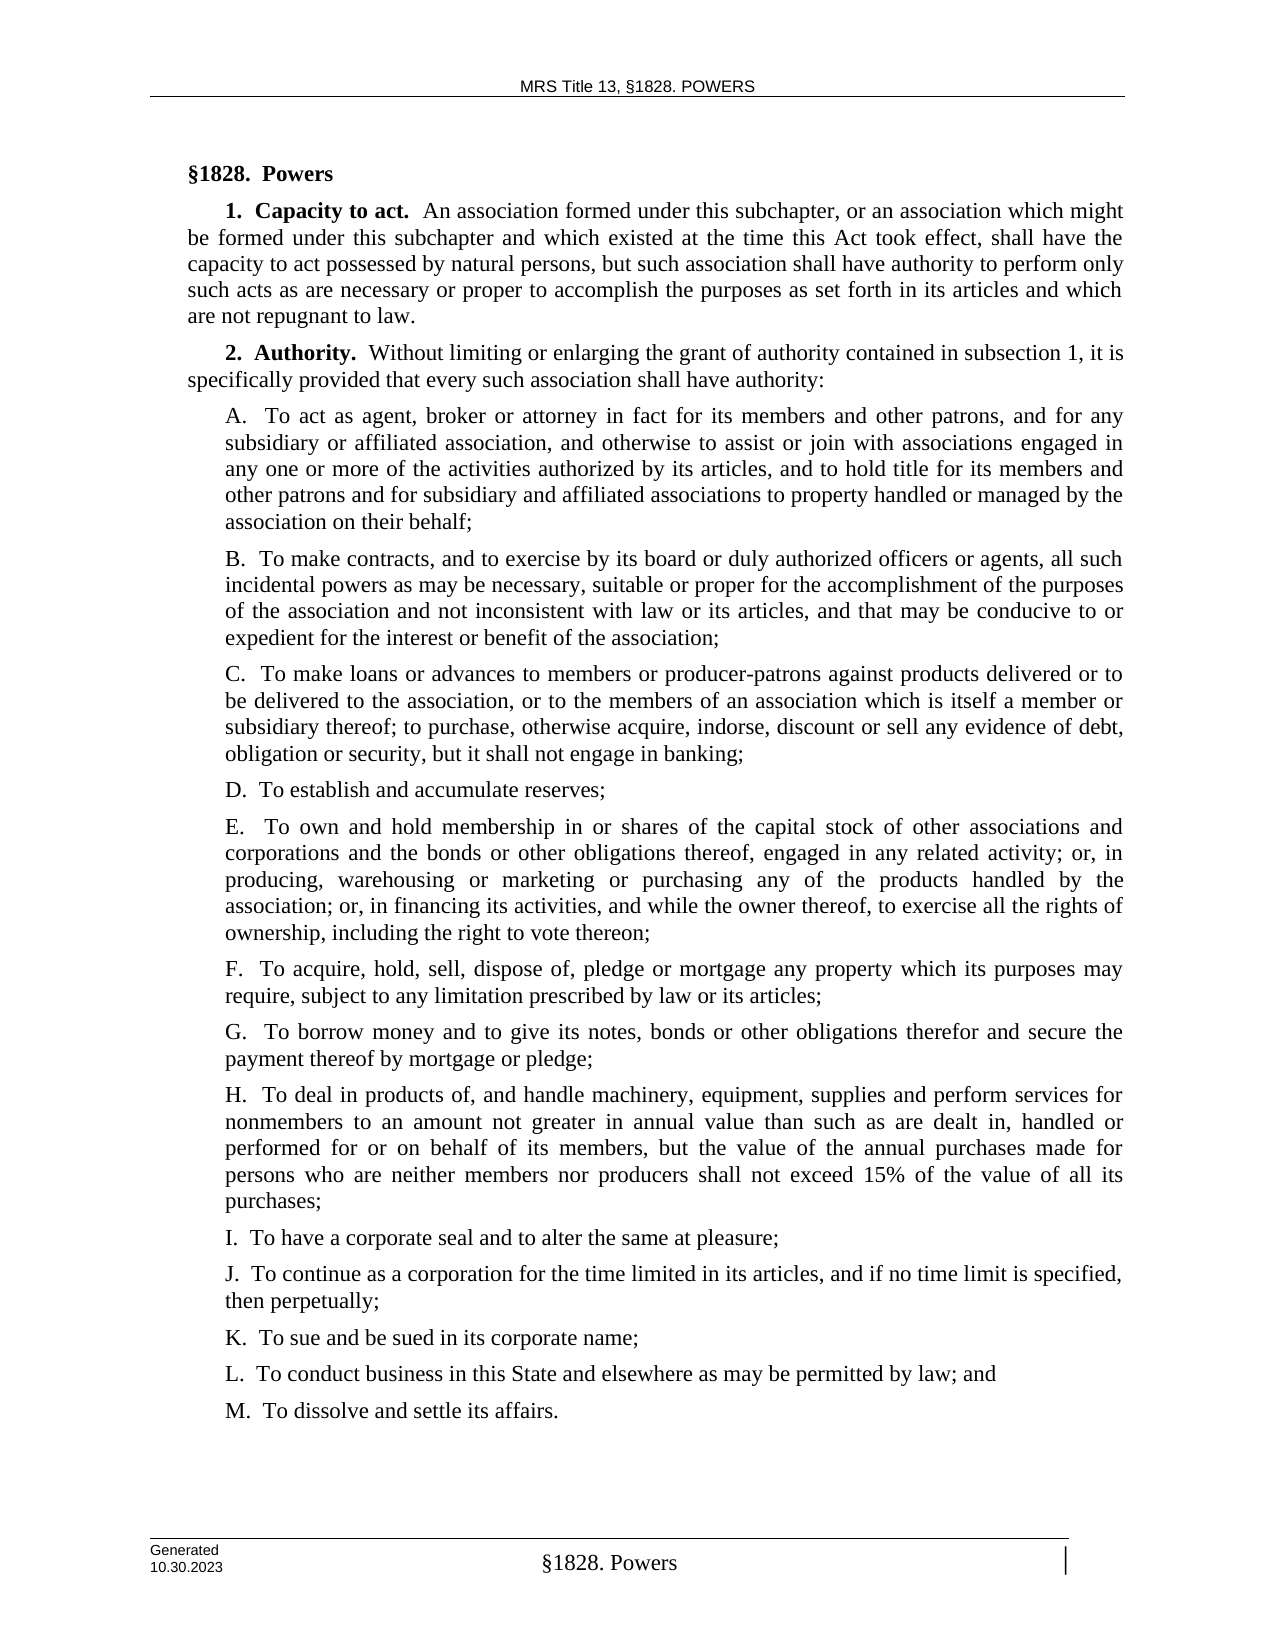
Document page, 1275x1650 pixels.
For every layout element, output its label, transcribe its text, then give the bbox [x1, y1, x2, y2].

text A. To act as agent, broker or attorney in fact for its members and other patrons, and for any subsidiary or affiliated association, and otherwise to assist or join with associations engaged in any one or more of the activities authorized by its articles, and to hold title for its members and other patrons and for subsidiary and affiliated associations to property handled or managed by the association on their behalf; [225, 402, 1125, 534]
text 2. Authority. Without limiting or enlarging the grant of authority contained in subsection 1, it is specifically provided that every such association shall have authority: [187, 339, 1125, 392]
text I. To have a corporate seal and to alter the same at pleasure; [225, 1224, 1125, 1250]
text §1828. Powers [187, 160, 1125, 187]
text J. To continue as a corporation for the time limited in its articles, and if no time limit is specified, then perpetually; [225, 1261, 1125, 1313]
text C. To make loans or advances to members or producer-patrons against products delivered or to be delivered to the association, or to the members of an association which is itself a member or subsidiary thereof; to purchase, otherwise acquire, indorse, discount or sell any evidence of debt, obligation or security, but it shall not engage in banking; [225, 661, 1125, 766]
text E. To own and hold membership in or shares of the capital stock of other associations and corporations and the bonds or other obligations thereof, engaged in any related activity; or, in producing, warehousing or marketing or purchasing any of the products handled by the association; or, in financing its activities, and while the owner thereof, to exercise all the rights of ownership, including the right to vote thereon; [225, 813, 1125, 945]
text K. To sue and be sued in its corporate name; [225, 1324, 1125, 1350]
text G. To borrow money and to give its notes, bonds or other obligations therefor and secure the payment thereof by mortgage or pledge; [225, 1018, 1125, 1071]
text F. To acquire, hold, sell, dispose of, pledge or mortgage any property which its purposes may require, subject to any limitation prescribed by law or its articles; [225, 955, 1125, 1008]
text D. To establish and accumulate reserves; [225, 776, 1125, 803]
text L. To conduct business in this State and elsewhere as may be permitted by law; and [225, 1360, 1125, 1387]
text M. To dissolve and settle its affairs. [225, 1397, 1125, 1423]
text 1. Capacity to act. An association formed under this subchapter, or an association which might be formed under this subchapter and which existed at the time this Act took effect, shall have the capacity to act possessed by natural persons, but such association shall have authority to perform only such acts as are necessary or proper to accomplish the purposes as set forth in its articles and which are not repugnant to law. [187, 197, 1125, 329]
text B. To make contracts, and to exercise by its board or duly authorized officers or agents, all such incidental powers as may be necessary, suitable or proper for the accomplishment of the purposes of the association and not inconsistent with law or its articles, and that may be conducive to or expedient for the interest or benefit of the association; [225, 545, 1125, 650]
text H. To deal in products of, and handle machinery, equipment, supplies and perform services for nonmembers to an amount not greater in annual value than such as are dealt in, handled or performed for or on behalf of its members, but the value of the annual purchases made for persons who are neither members nor producers shall not exceed 15% of the value of all its purchases; [225, 1082, 1125, 1213]
